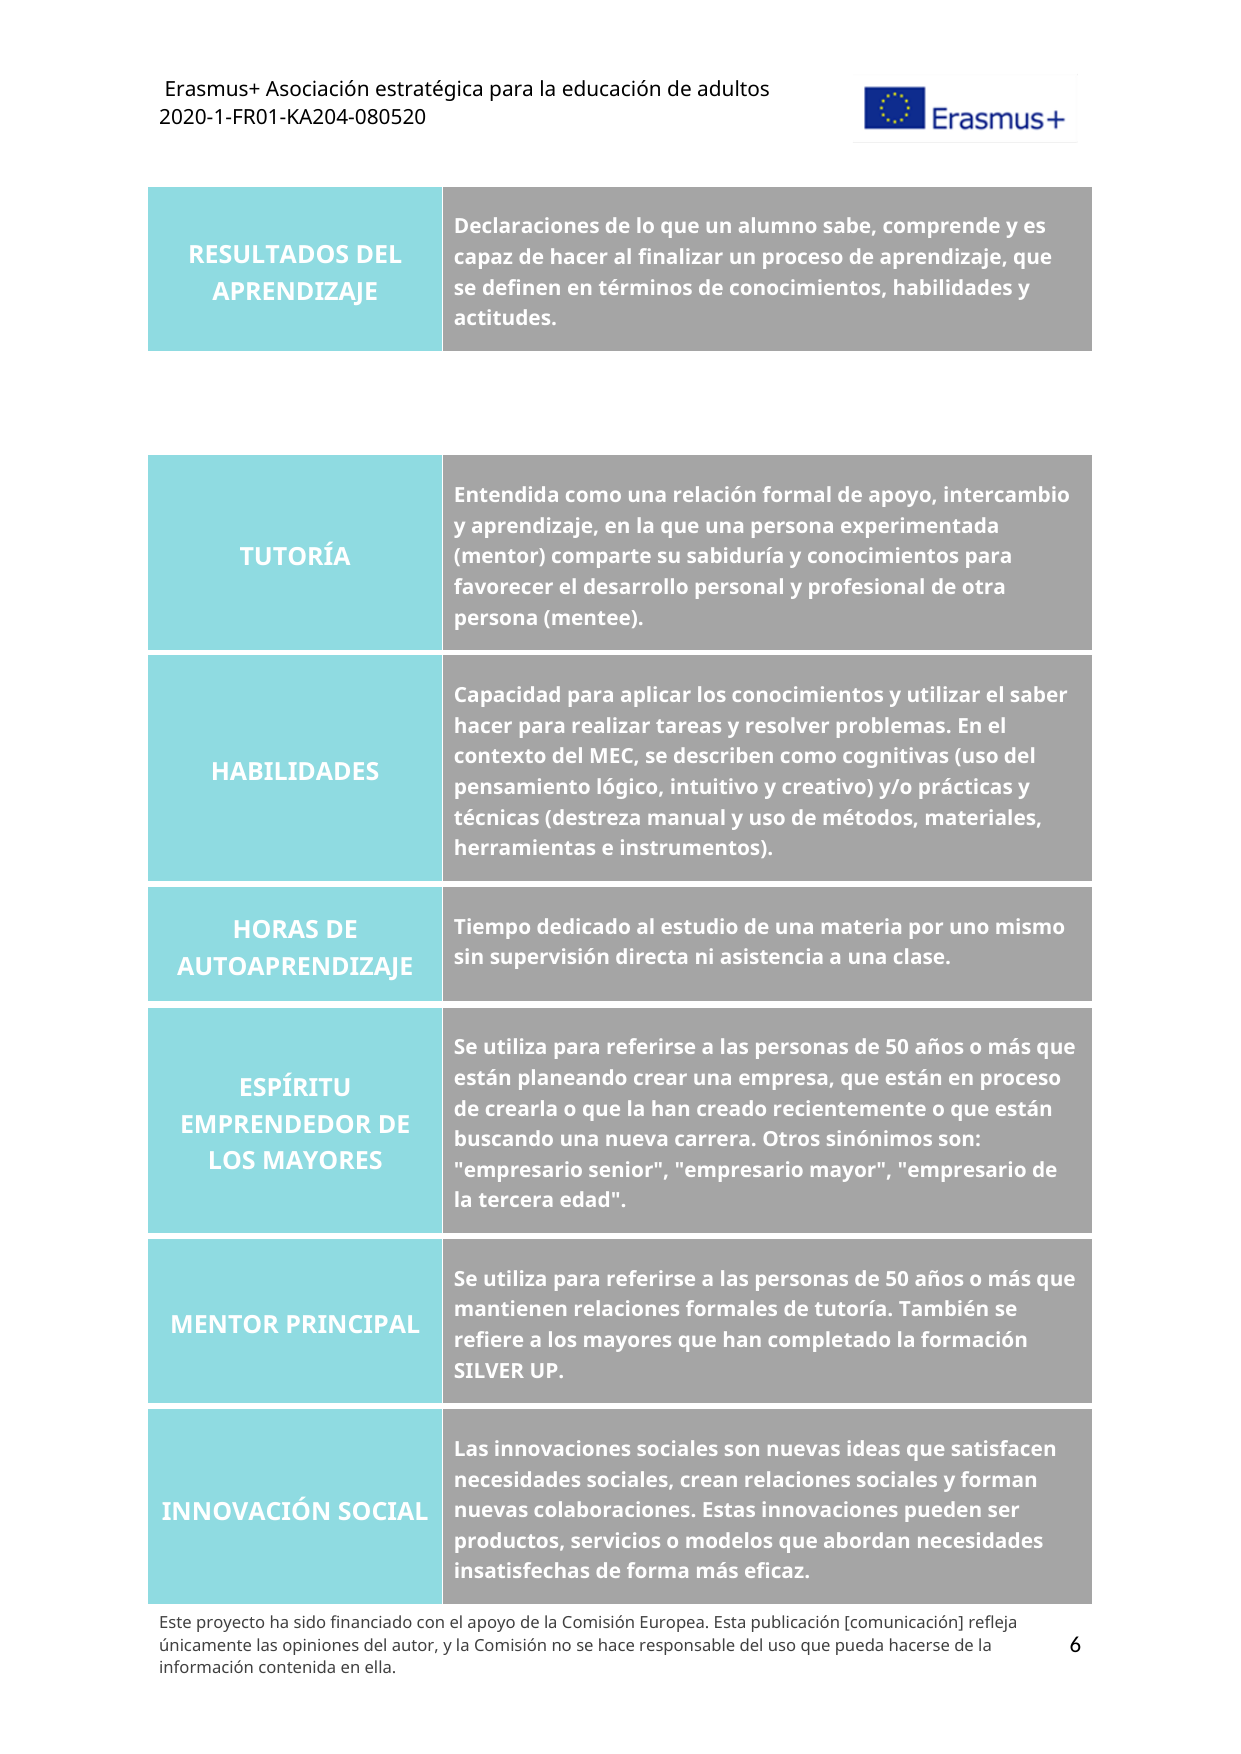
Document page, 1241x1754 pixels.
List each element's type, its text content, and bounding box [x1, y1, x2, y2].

table_header espíritu emprendedor de los mayores [148, 1008, 442, 1233]
table_header innovación social [148, 1409, 442, 1604]
table_header Declaraciones de lo que un alumno sabe, comprende y es capaz de hacer al finalizar un proceso de aprendizaje, que se definen en términos de conocimientos, habilidades y actitudes. [443, 187, 1092, 351]
table_header horas de autoaprendizaje [148, 887, 442, 1001]
table_header Resultados del aprendizaje [148, 187, 442, 351]
table_header Capacidad para aplicar los conocimientos y utilizar el saber hacer para realizar tareas y resolver problemas. En el contexto del MEC, se describen como cognitivas (uso del pensamiento lógico, intuitivo y creativo) y/o prácticas y técnicas (destreza manual y uso de métodos, materiales, herramientas e instrumentos). [443, 655, 1092, 881]
picture [852, 73, 1080, 144]
table_header Se utiliza para referirse a las personas de 50 años o más que están planeando crear una empresa, que están en proceso de crearla o que la han creado recientemente o que están buscando una nueva carrera. Otros sinónimos son: "empresario senior", "empresario mayor", "empresario de la tercera edad". [443, 1008, 1092, 1233]
table_header Tiempo dedicado al estudio de una materia por uno mismo sin supervisión directa ni asistencia a una clase. [443, 887, 1092, 1001]
table_header tutoría [148, 455, 442, 650]
table_header habilidades [148, 655, 442, 881]
table_header Entendida como una relación formal de apoyo, intercambio y aprendizaje, en la que una persona experimentada (mentor) comparte su sabiduría y conocimientos para favorecer el desarrollo personal y profesional de otra persona (mentee). [443, 455, 1092, 650]
table_header Se utiliza para referirse a las personas de 50 años o más que mantienen relaciones formales de tutoría. También se refiere a los mayores que han completado la formación SILVER UP. [443, 1239, 1092, 1403]
table_header mentor principal [148, 1239, 442, 1403]
table_header Las innovaciones sociales son nuevas ideas que satisfacen necesidades sociales, crean relaciones sociales y forman nuevas colaboraciones. Estas innovaciones pueden ser productos, servicios o modelos que abordan necesidades insatisfechas de forma más eficaz. [443, 1409, 1092, 1604]
